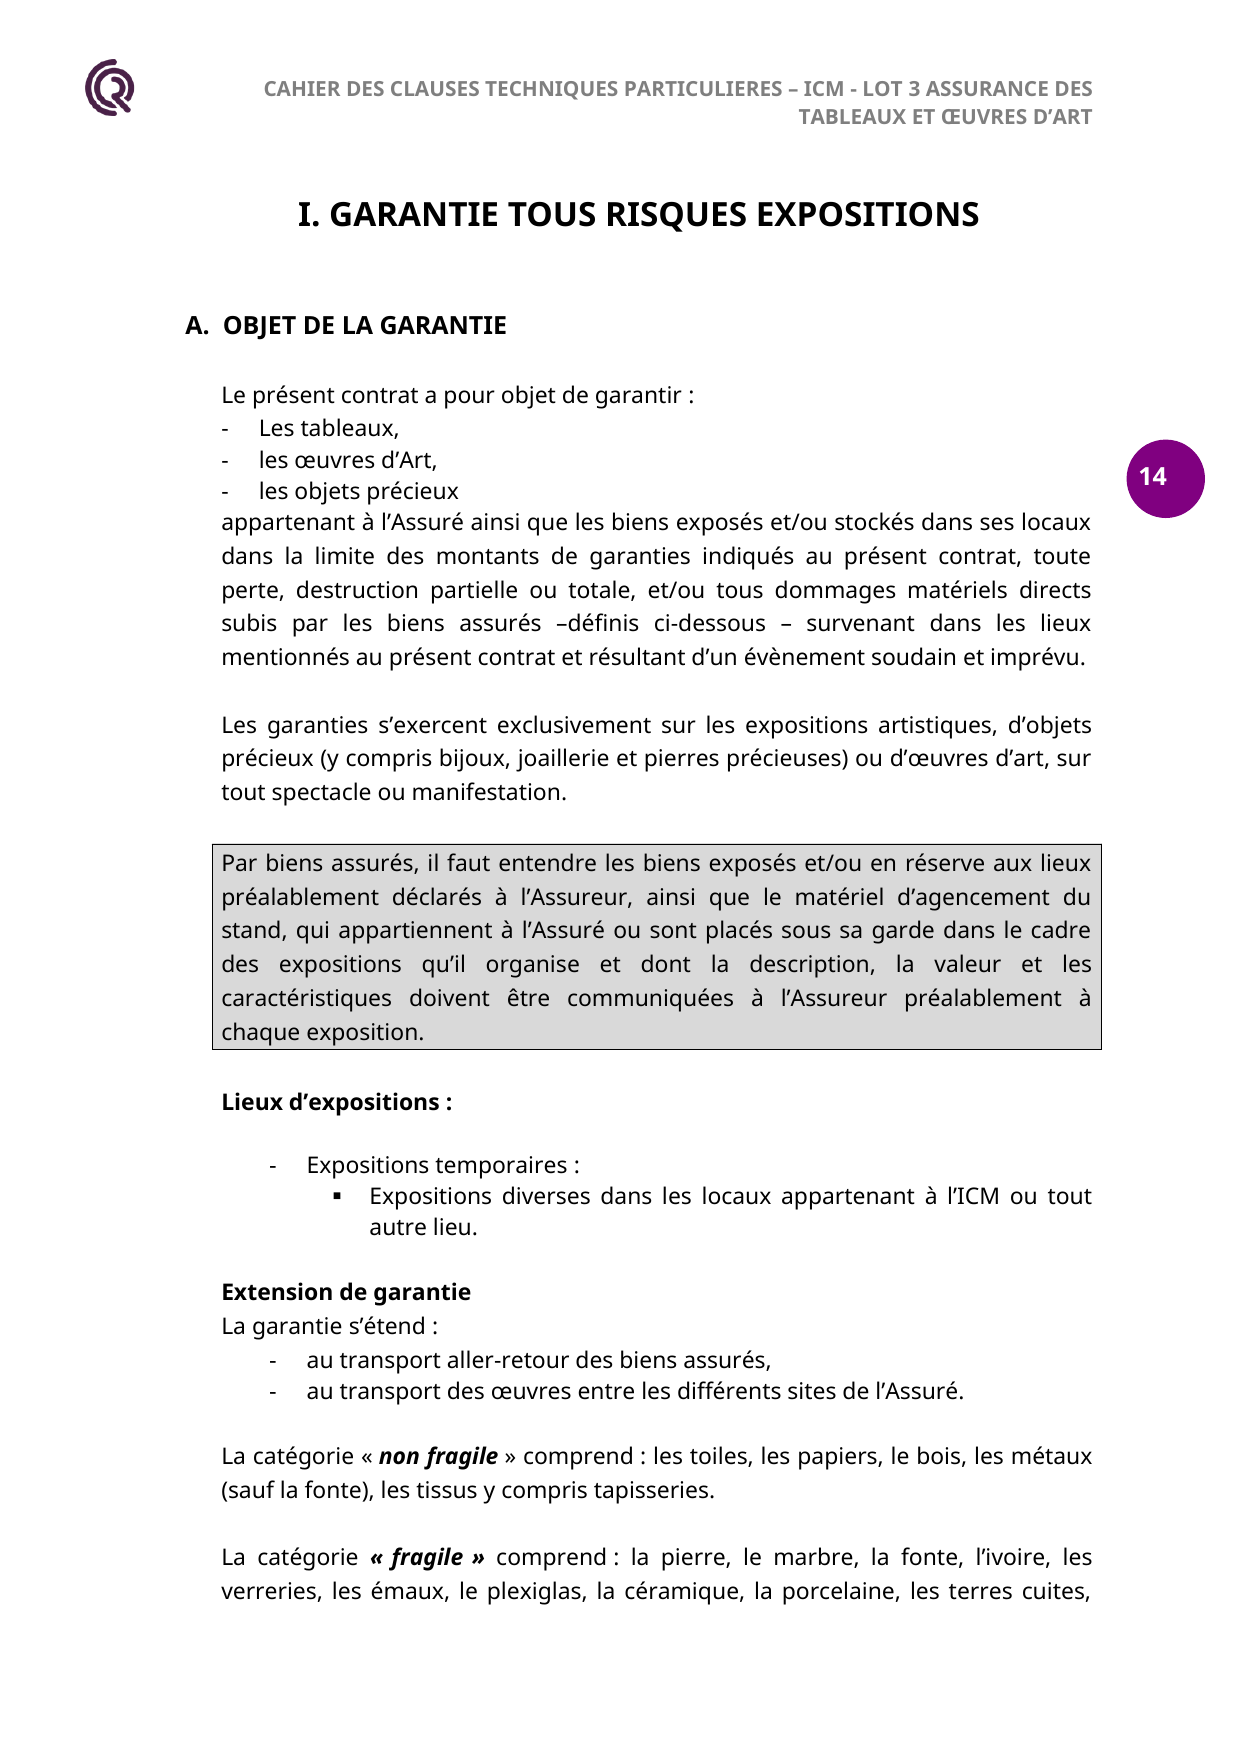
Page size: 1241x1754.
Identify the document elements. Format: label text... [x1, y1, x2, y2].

text appartenant à l’Assuré ainsi que les biens exposés et/ou stockés dans ses locaux dans la limite des montants de garanties indiqués au présent contrat, toute perte, destruction partielle ou totale, et/ou tous dommages matériels directs subis par les biens assurés –définis ci-dessous – survenant dans les lieux mentionnés au présent contrat et résultant d’un évènement soudain et imprévu. [221, 506, 1093, 672]
text Extension de garantie [221, 1276, 1093, 1307]
list Expositions diverses dans les locaux appartenant à l’ICM ou tout autre lieu. [332, 1180, 1093, 1242]
list au transport aller-retour des biens assurés, [269, 1343, 1093, 1375]
subtitle OBJET DE LA GARANTIE [185, 308, 1093, 342]
text Le présent contrat a pour objet de garantir : [221, 378, 1093, 410]
subtitle I. GARANTIE TOUS RISQUES EXPOSITIONS [185, 190, 1093, 236]
list au transport des œuvres entre les différents sites de l’Assuré. [269, 1375, 1093, 1406]
text Par biens assurés, il faut entendre les biens exposés et/ou en réserve aux lieux préalablement déclarés à l’Assureur, ainsi que le matériel d’agencement du stand, qui appartiennent à l’Assuré ou sont placés sous sa garde dans le cadre des expositions qu’il organise et dont la description, la valeur et les caractéristiques doivent être communiquées à l’Assureur préalablement à chaque exposition. [213, 845, 1101, 1049]
list Expositions temporaires : [269, 1148, 1093, 1180]
text La catégorie « non fragile » comprend : les toiles, les papiers, le bois, les métaux (sauf la fonte), les tissus y compris tapisseries. [221, 1440, 1093, 1505]
text Lieux d’expositions : [148, 1086, 1093, 1117]
text La garantie s’étend : [221, 1310, 1093, 1341]
picture [85, 58, 135, 116]
list Les tableaux, [221, 412, 1093, 443]
list les objets précieux [221, 475, 1093, 506]
list les œuvres d’Art, [221, 443, 1093, 475]
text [221, 1541, 1093, 1606]
text Les garanties s’exercent exclusivement sur les expositions artistiques, d’objets précieux (y compris bijoux, joaillerie et pierres précieuses) ou d’œuvres d’art, sur tout spectacle ou manifestation. [221, 708, 1093, 807]
